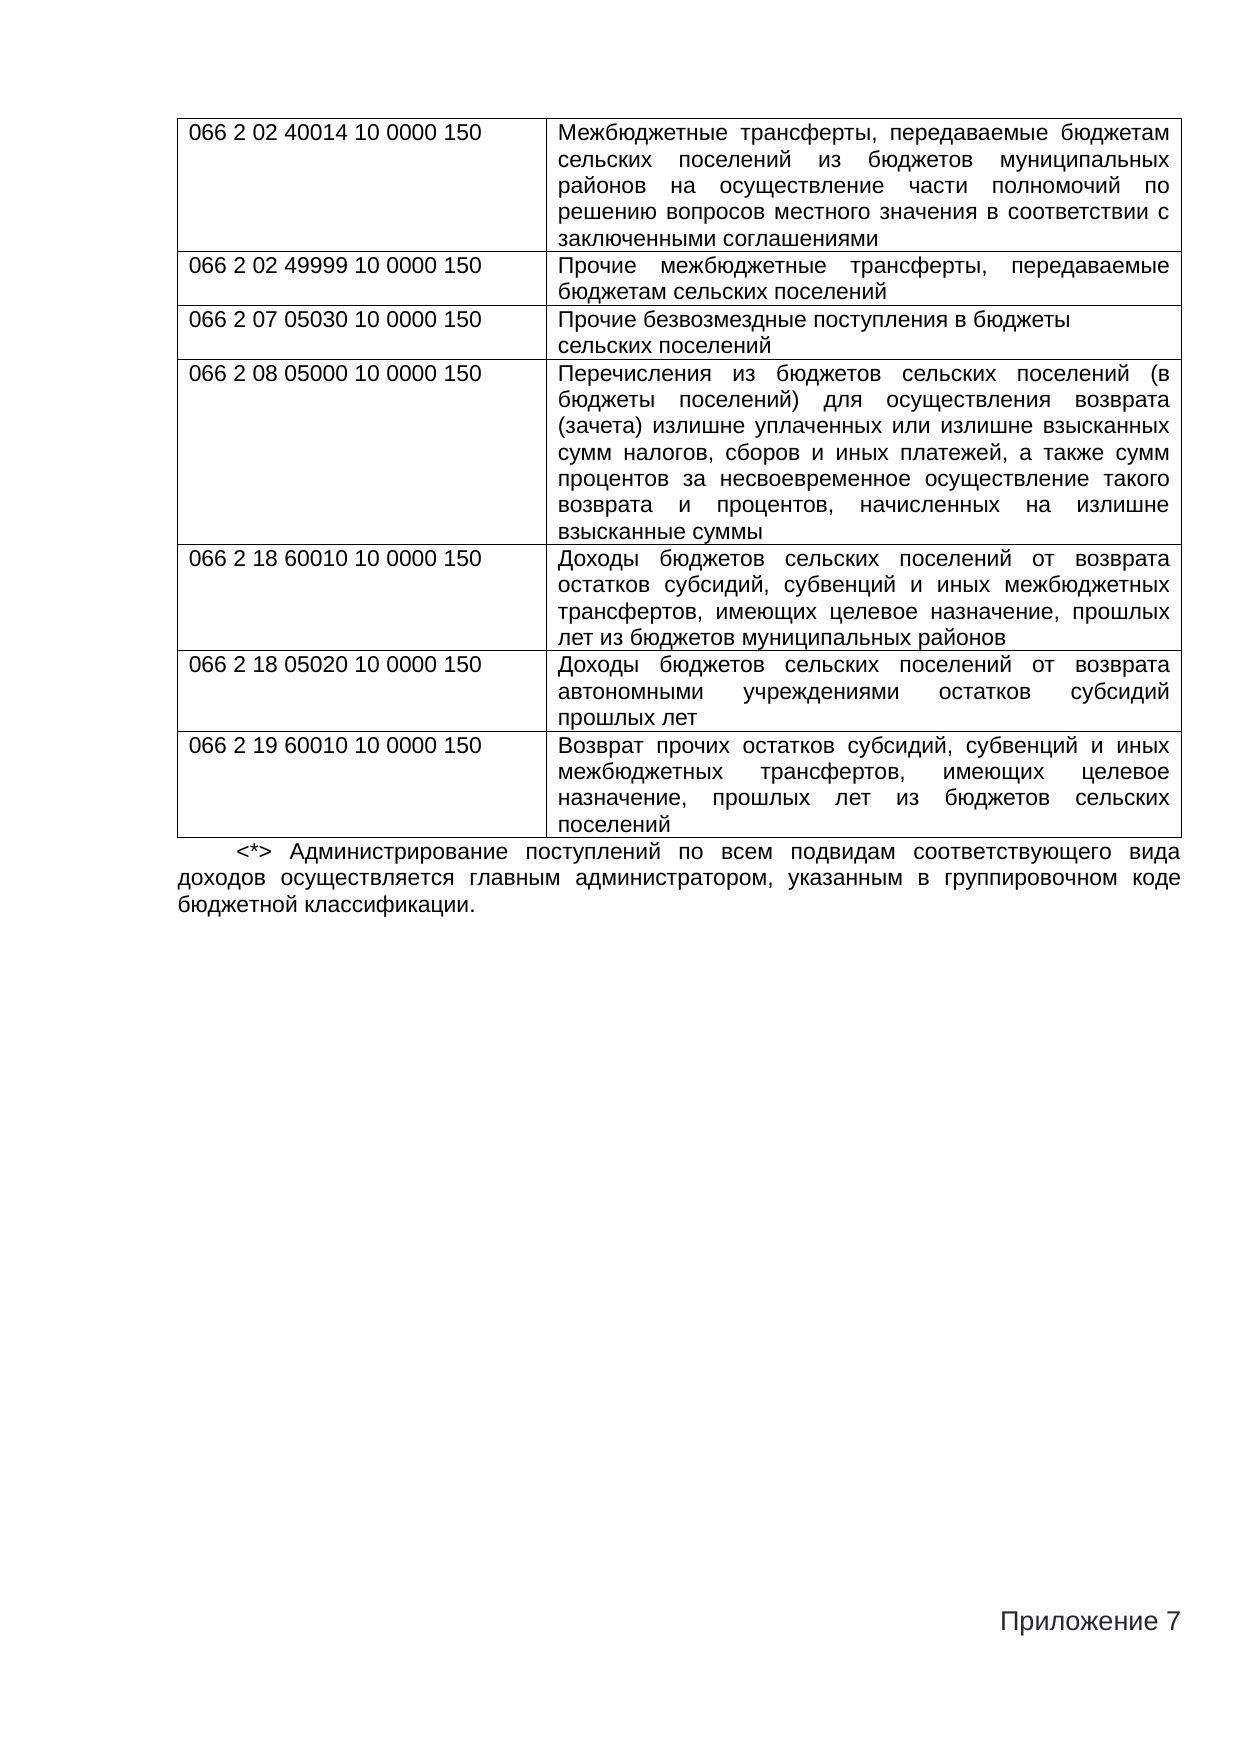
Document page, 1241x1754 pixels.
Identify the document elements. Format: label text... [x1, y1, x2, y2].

table_cell 066 2 02 49999 10 0000 150 [178, 252, 546, 305]
table_cell Доходы бюджетов сельских поселений от возврата автономными учреждениями остатков субсидий прошлых лет [547, 651, 1181, 731]
table_cell Прочие безвозмездные поступления в бюджеты сельских поселений [547, 306, 1181, 358]
table_cell 066 2 18 60010 10 0000 150 [178, 545, 546, 650]
table_cell Перечисления из бюджетов сельских поселений (в бюджеты поселений) для осуществления возврата (зачета) излишне уплаченных или излишне взысканных сумм налогов, сборов и иных платежей, а также сумм процентов за несвоевременное осуществление такого возврата и процентов, начисленных на излишне взысканные суммы [547, 360, 1181, 544]
table_cell Возврат прочих остатков субсидий, субвенций и иных межбюджетных трансфертов, имеющих целевое назначение, прошлых лет из бюджетов сельских поселений [547, 732, 1181, 837]
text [177, 1604, 1181, 1636]
text <*> Администрирование поступлений по всем подвидам соответствующего вида доходов осуществляется главным администратором, указанным в группировочном коде бюджетной классификации. [177, 838, 1181, 917]
table_cell Межбюджетные трансферты, передаваемые бюджетам сельских поселений из бюджетов муниципальных районов на осуществление части полномочий по решению вопросов местного значения в соответствии с заключенными соглашениями [547, 119, 1181, 251]
table_cell Прочие межбюджетные трансферты, передаваемые бюджетам сельских поселений [547, 252, 1181, 305]
table_cell 066 2 07 05030 10 0000 150 [178, 306, 546, 358]
table_cell Доходы бюджетов сельских поселений от возврата остатков субсидий, субвенций и иных межбюджетных трансфертов, имеющих целевое назначение, прошлых лет из бюджетов муниципальных районов [547, 545, 1181, 650]
table_cell 066 2 02 40014 10 0000 150 [178, 119, 546, 251]
table_cell 066 2 18 05020 10 0000 150 [178, 651, 546, 731]
table_cell 066 2 08 05000 10 0000 150 [178, 360, 546, 544]
table_cell 066 2 19 60010 10 0000 150 [178, 732, 546, 837]
